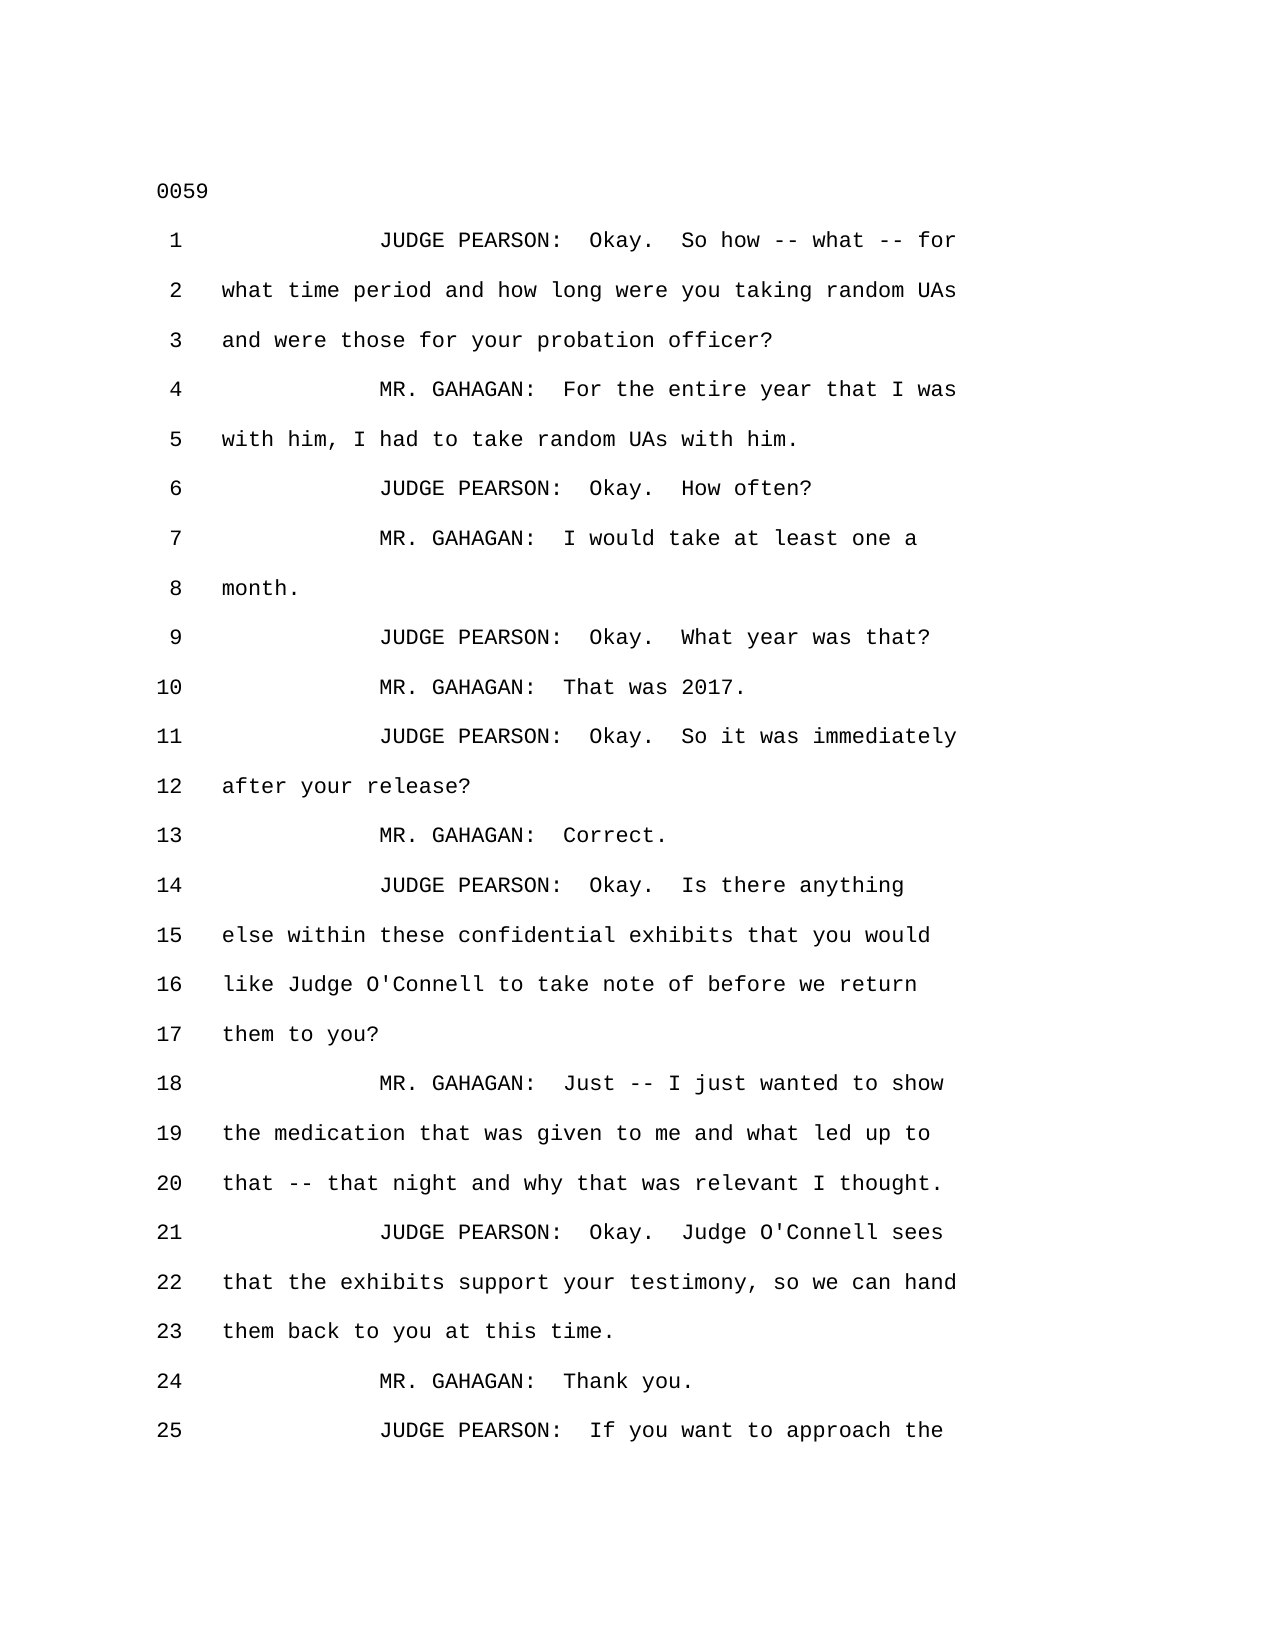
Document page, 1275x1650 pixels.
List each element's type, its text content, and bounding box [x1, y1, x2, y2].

text 5 with him, I had to take random UAs with him. [156, 428, 1119, 453]
text 6 JUDGE PEARSON: Okay. How often? [156, 477, 1119, 502]
text 10 MR. GAHAGAN: That was 2017. [156, 676, 1119, 701]
text 15 else within these confidential exhibits that you would [156, 924, 1119, 948]
text 11 JUDGE PEARSON: Okay. So it was immediately [156, 725, 1119, 750]
text 3 and were those for your probation officer? [156, 329, 1119, 353]
text 17 them to you? [156, 1023, 1119, 1048]
text 14 JUDGE PEARSON: Okay. Is there anything [156, 874, 1119, 899]
text 22 that the exhibits support your testimony, so we can hand [156, 1271, 1119, 1296]
text 24 MR. GAHAGAN: Thank you. [156, 1370, 1119, 1395]
text 25 JUDGE PEARSON: If you want to approach the [156, 1419, 1119, 1444]
text 2 what time period and how long were you taking random UAs [156, 279, 1119, 304]
text 9 JUDGE PEARSON: Okay. What year was that? [156, 626, 1119, 651]
text 19 the medication that was given to me and what led up to [156, 1122, 1119, 1147]
text 20 that -- that night and why that was relevant I thought. [156, 1172, 1119, 1196]
text 1 JUDGE PEARSON: Okay. So how -- what -- for [156, 229, 1119, 254]
text 13 MR. GAHAGAN: Correct. [156, 824, 1119, 849]
text 21 JUDGE PEARSON: Okay. Judge O'Connell sees [156, 1221, 1119, 1246]
text 4 MR. GAHAGAN: For the entire year that I was [156, 378, 1119, 403]
text 12 after your release? [156, 775, 1119, 800]
text 23 them back to you at this time. [156, 1320, 1119, 1345]
text 0059 [156, 180, 1119, 205]
text 16 like Judge O'Connell to take note of before we return [156, 973, 1119, 998]
text 18 MR. GAHAGAN: Just -- I just wanted to show [156, 1072, 1119, 1097]
text 8 month. [156, 577, 1119, 601]
text 7 MR. GAHAGAN: I would take at least one a [156, 527, 1119, 552]
